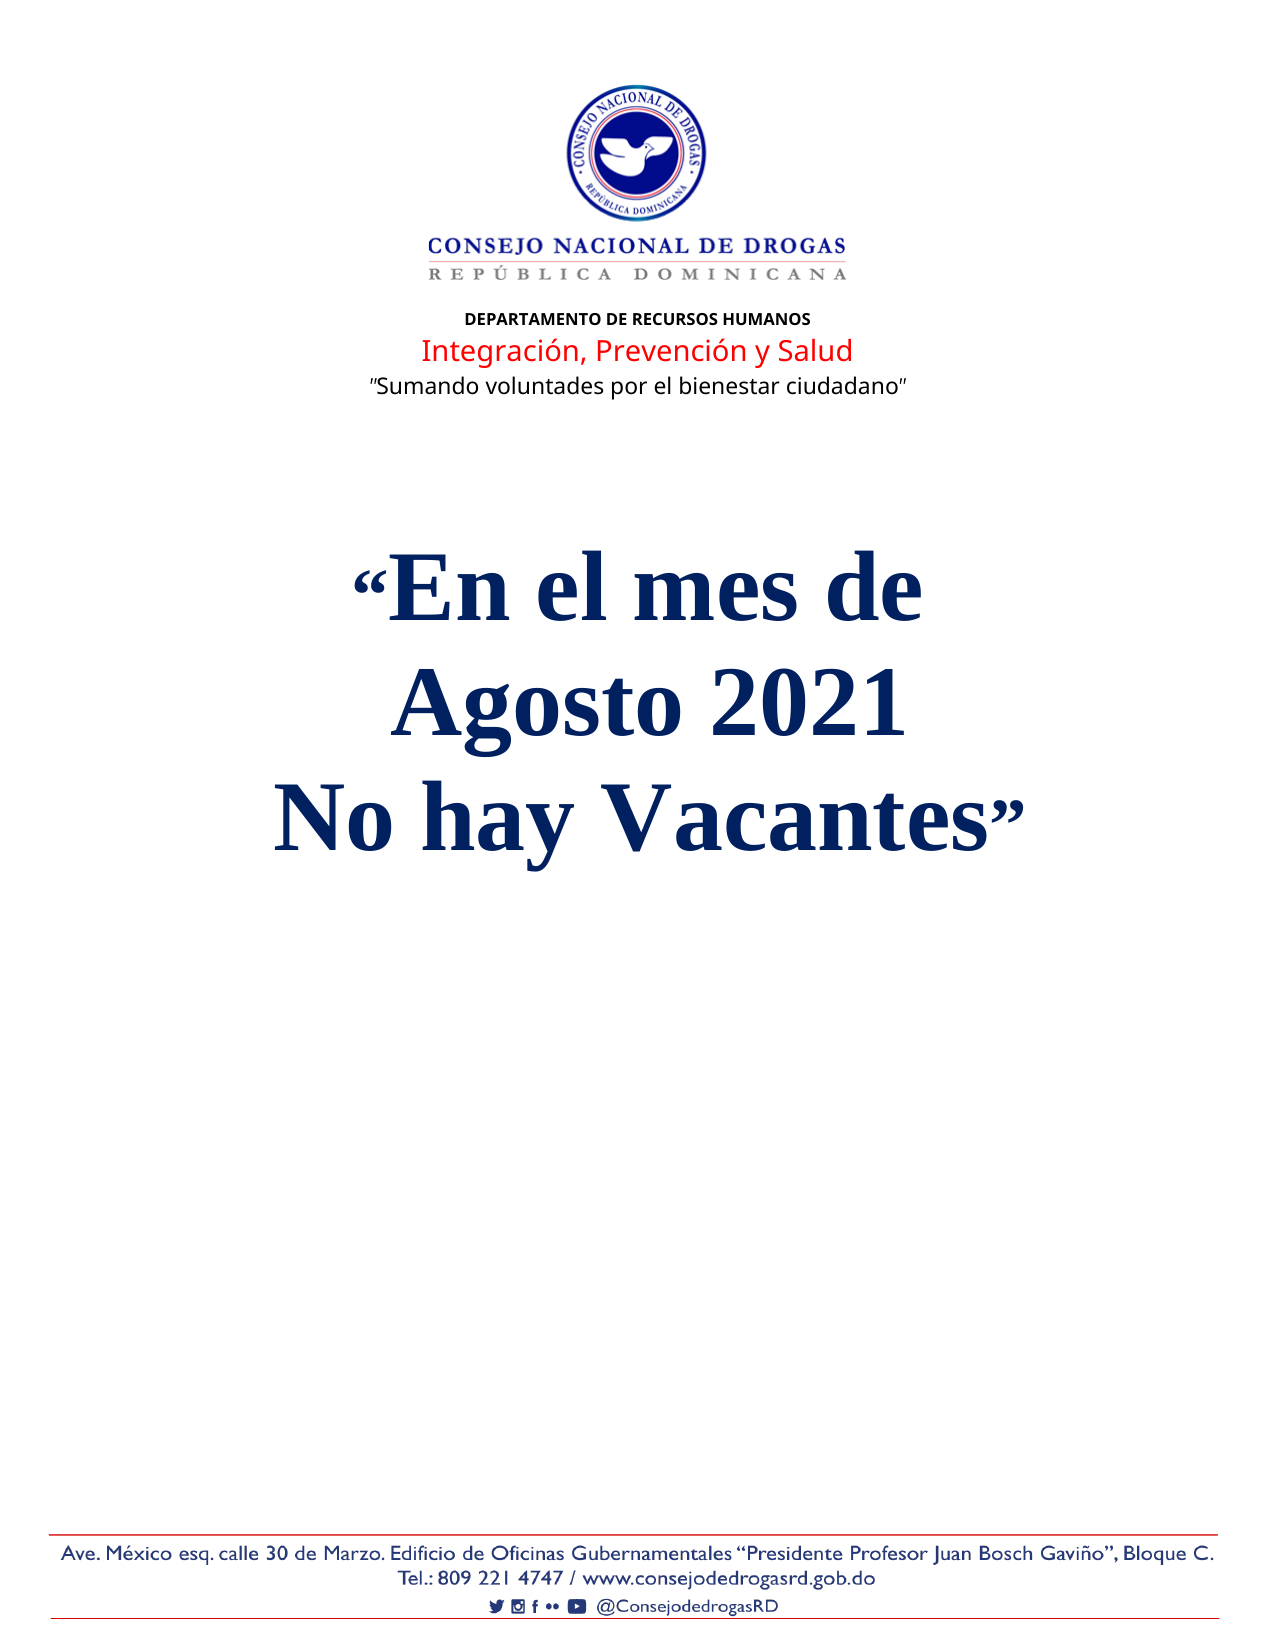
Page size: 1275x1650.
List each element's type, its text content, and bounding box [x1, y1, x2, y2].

picture [428, 73, 847, 280]
picture [48, 1534, 1220, 1619]
text No hay Vacantes” [177, 756, 1098, 871]
text Agosto 2021 [177, 641, 1098, 756]
text “En el mes de [177, 526, 1098, 641]
